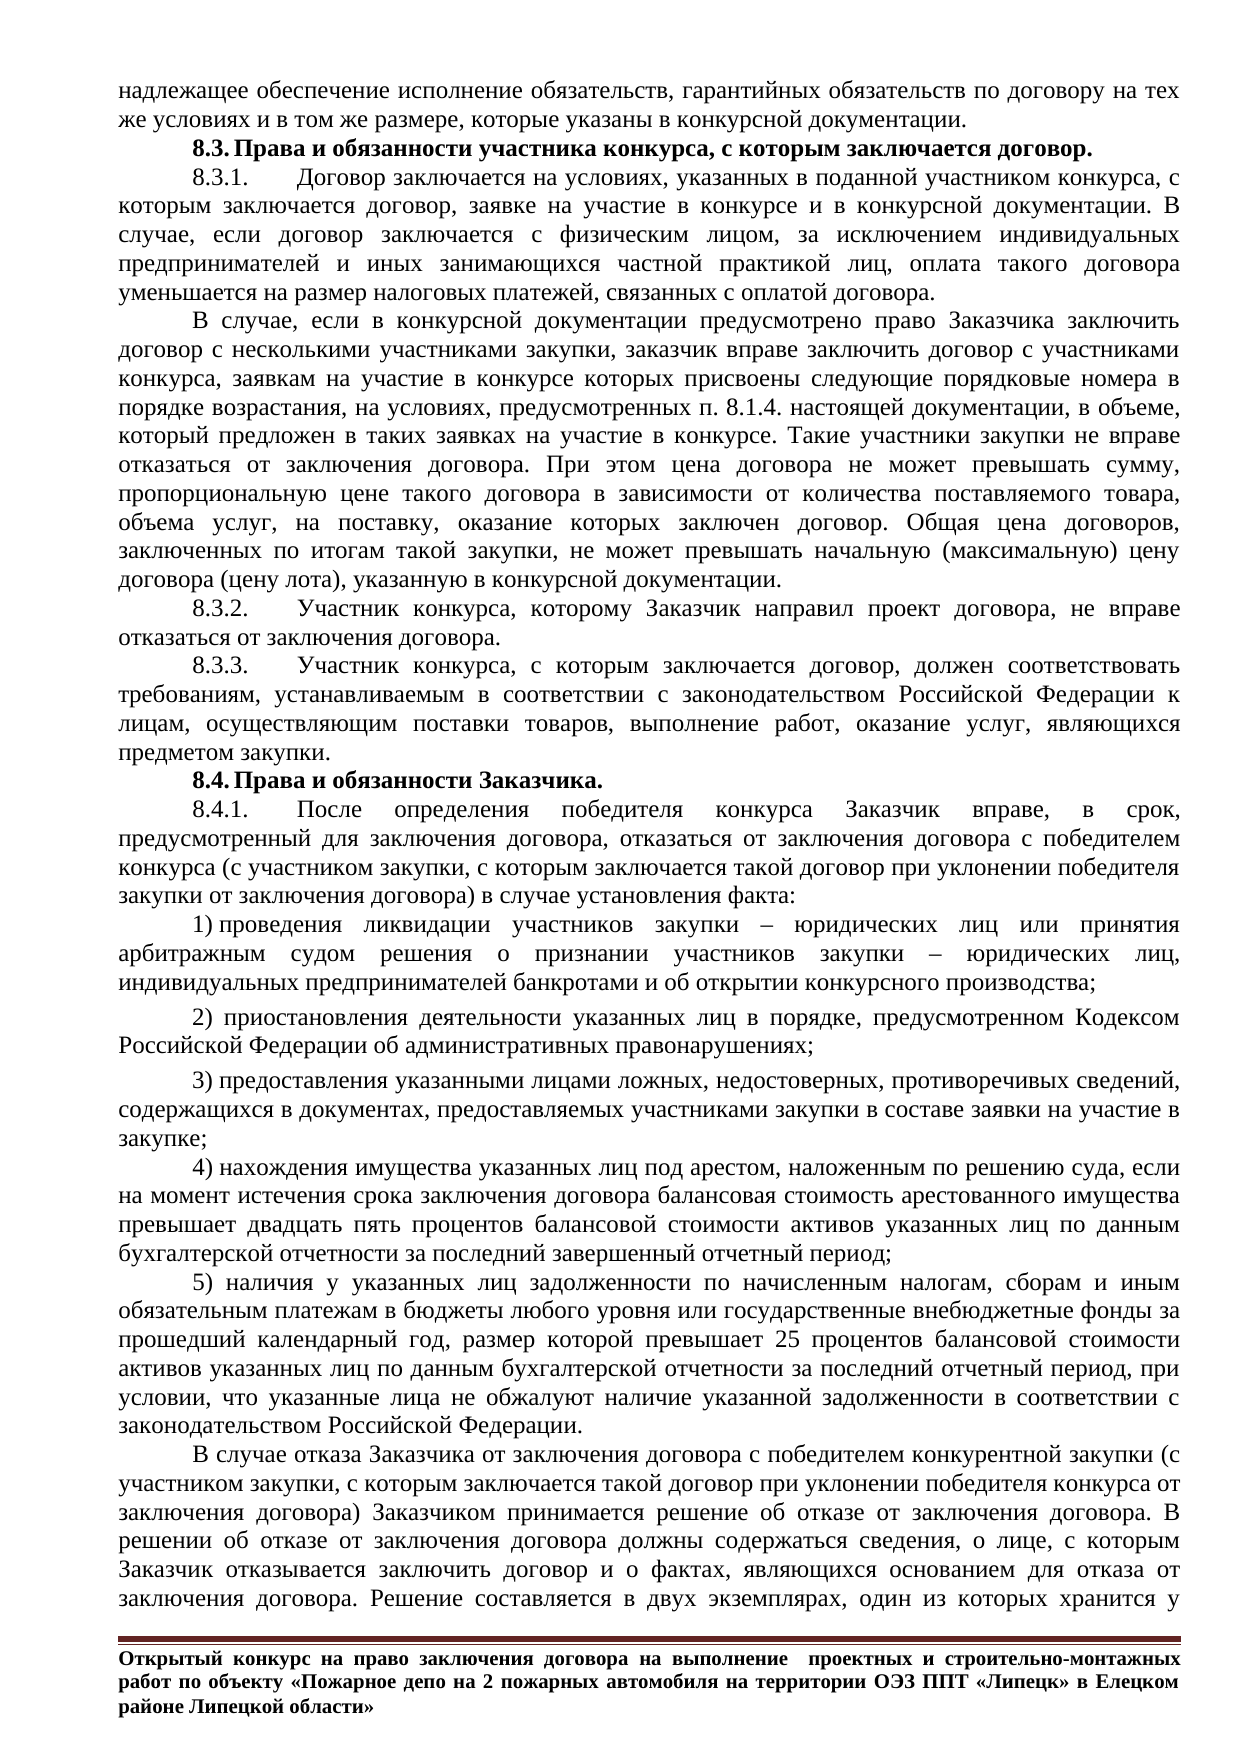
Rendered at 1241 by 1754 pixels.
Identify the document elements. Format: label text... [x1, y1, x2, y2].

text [118, 75, 1181, 133]
list Права и обязанности участника конкурса, с которым заключается договор. [118, 133, 1181, 162]
list 5) наличия у указанных лиц задолженности по начисленным налогам, сборам и иным обязательным платежам в бюджеты любого уровня или государственные внебюджетные фонды за прошедший календарный год, размер которой превышает 25 процентов балансовой стоимости активов указанных лиц по данным бухгалтерской отчетности за последний отчетный период, при условии, что указанные лица не обжалуют наличие указанной задолженности в соответствии с законодательством Российской Федерации. [118, 1267, 1181, 1439]
text 3) предоставления указанными лицами ложных, недостоверных, противоречивых сведений, содержащихся в документах, предоставляемых участниками закупки в составе заявки на участие в закупке; [118, 1065, 1181, 1152]
list После определения победителя конкурса Заказчик вправе, в срок, предусмотренный для заключения договора, отказаться от заключения договора с победителем конкурса (с участником закупки, с которым заключается такой договор при уклонении победителя закупки от заключения договора) в случае установления факта: [118, 794, 1181, 909]
text 1) проведения ликвидации участников закупки – юридических лиц или принятия арбитражным судом решения о признании участников закупки – юридических лиц, индивидуальных предпринимателей банкротами и об открытии конкурсного производства; [118, 909, 1181, 995]
list Договор заключается на условиях, указанных в поданной участником конкурса, с которым заключается договор, заявке на участие в конкурсе и в конкурсной документации. В случае, если договор заключается с физическим лицом, за исключением индивидуальных предпринимателей и иных занимающихся частной практикой лиц, оплата такого договора уменьшается на размер налоговых платежей, связанных с оплатой договора. [118, 162, 1181, 305]
list Участник конкурса, которому Заказчик направил проект договора, не вправе отказаться от заключения договора. [118, 593, 1181, 650]
list Права и обязанности Заказчика. [118, 765, 1181, 794]
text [118, 1439, 1181, 1612]
text В случае, если в конкурсной документации предусмотрено право Заказчика заключить договор с несколькими участниками закупки, заказчик вправе заключить договор с участниками конкурса, заявкам на участие в конкурсе которых присвоены следующие порядковые номера в порядке возрастания, на условиях, предусмотренных п. 8.1.4. настоящей документации, в объеме, который предложен в таких заявках на участие в конкурсе. Такие участники закупки не вправе отказаться от заключения договора. При этом цена договора не может превышать сумму, пропорциональную цене такого договора в зависимости от количества поставляемого товара, объема услуг, на поставку, оказание которых заключен договор. Общая цена договоров, заключенных по итогам такой закупки, не может превышать начальную (максимальную) цену договора (цену лота), указанную в конкурсной документации. [118, 305, 1181, 593]
text 2) приостановления деятельности указанных лиц в порядке, предусмотренном Кодексом Российской Федерации об административных правонарушениях; [118, 1002, 1181, 1059]
list Участник конкурса, с которым заключается договор, должен соответствовать требованиям, устанавливаемым в соответствии с законодательством Российской Федерации к лицам, осуществляющим поставки товаров, выполнение работ, оказание услуг, являющихся предметом закупки. [118, 650, 1181, 765]
list 4) нахождения имущества указанных лиц под арестом, наложенным по решению суда, если на момент истечения срока заключения договора балансовая стоимость арестованного имущества превышает двадцать пять процентов балансовой стоимости активов указанных лиц по данным бухгалтерской отчетности за последний завершенный отчетный период; [118, 1152, 1181, 1267]
